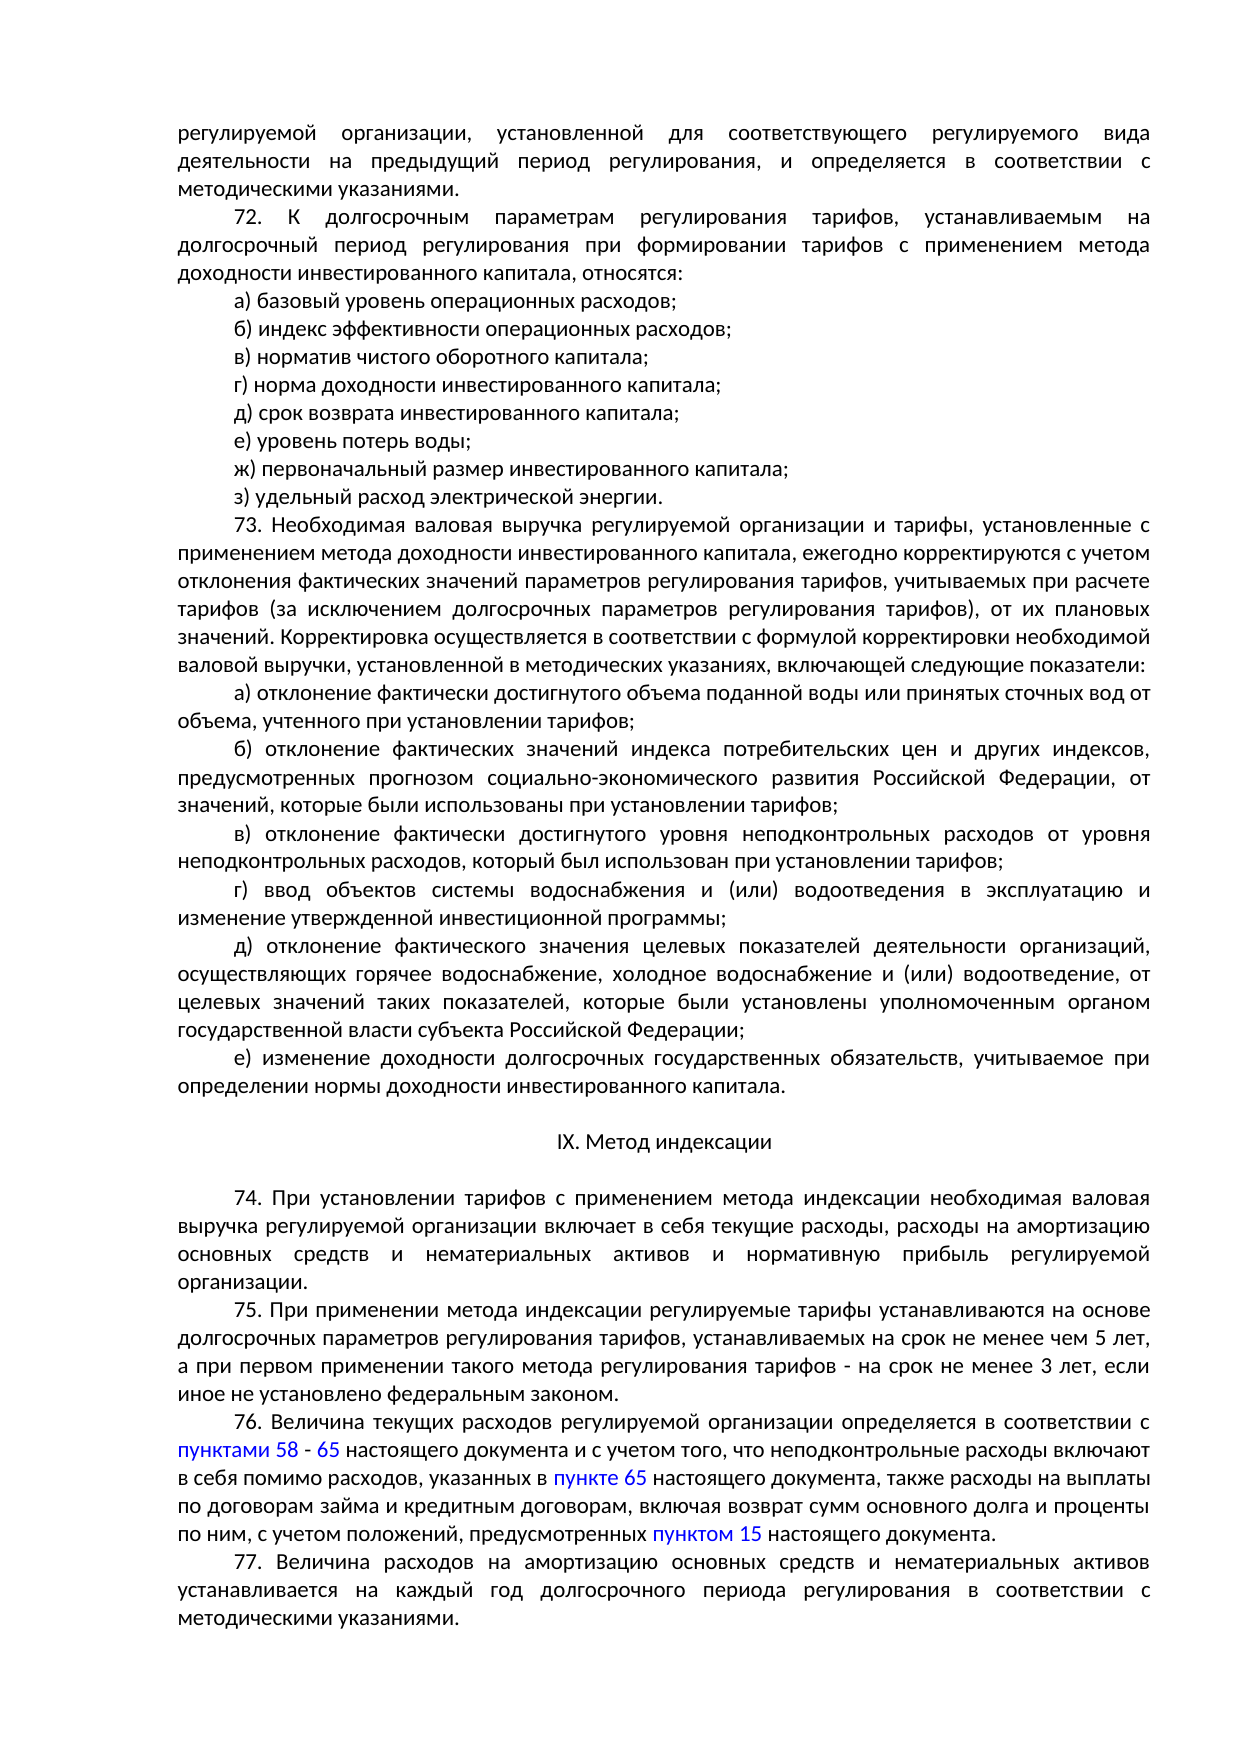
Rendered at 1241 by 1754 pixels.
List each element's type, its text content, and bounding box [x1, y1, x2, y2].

text 77. Величина расходов на амортизацию основных средств и нематериальных активов устанавливается на каждый год долгосрочного периода регулирования в соответствии с методическими указаниями. [177, 1547, 1152, 1631]
text 72. К долгосрочным параметрам регулирования тарифов, устанавливаемым на долгосрочный период регулирования при формировании тарифов с применением метода доходности инвестированного капитала, относятся: [177, 202, 1152, 286]
text е) изменение доходности долгосрочных государственных обязательств, учитываемое при определении нормы доходности инвестированного капитала. [177, 1043, 1152, 1099]
text б) индекс эффективности операционных расходов; [177, 314, 1152, 342]
text д) срок возврата инвестированного капитала; [177, 398, 1152, 426]
text з) удельный расход электрической энергии. [177, 482, 1152, 510]
text в) отклонение фактически достигнутого уровня неподконтрольных расходов от уровня неподконтрольных расходов, который был использован при установлении тарифов; [177, 819, 1152, 875]
text б) отклонение фактических значений индекса потребительских цен и других индексов, предусмотренных прогнозом социально-экономического развития Российской Федерации, от значений, которые были использованы при установлении тарифов; [177, 734, 1152, 819]
text IX. Метод индексации [177, 1127, 1152, 1155]
text 75. При применении метода индексации регулируемые тарифы устанавливаются на основе долгосрочных параметров регулирования тарифов, устанавливаемых на срок не менее чем 5 лет, а при первом применении такого метода регулирования тарифов - на срок не менее 3 лет, если иное не установлено федеральным законом. [177, 1295, 1152, 1407]
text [177, 118, 1152, 202]
text 73. Необходимая валовая выручка регулируемой организации и тарифы, установленные с применением метода доходности инвестированного капитала, ежегодно корректируются с учетом отклонения фактических значений параметров регулирования тарифов, учитываемых при расчете тарифов (за исключением долгосрочных параметров регулирования тарифов), от их плановых значений. Корректировка осуществляется в соответствии с формулой корректировки необходимой валовой выручки, установленной в методических указаниях, включающей следующие показатели: [177, 510, 1152, 678]
text в) норматив чистого оборотного капитала; [177, 342, 1152, 370]
text е) уровень потерь воды; [177, 426, 1152, 454]
text г) норма доходности инвестированного капитала; [177, 370, 1152, 398]
text г) ввод объектов системы водоснабжения и (или) водоотведения в эксплуатацию и изменение утвержденной инвестиционной программы; [177, 875, 1152, 931]
text 74. При установлении тарифов с применением метода индексации необходимая валовая выручка регулируемой организации включает в себя текущие расходы, расходы на амортизацию основных средств и нематериальных активов и нормативную прибыль регулируемой организации. [177, 1183, 1152, 1295]
text 76. Величина текущих расходов регулируемой организации определяется в соответствии с пунктами 58 - 65 настоящего документа и с учетом того, что неподконтрольные расходы включают в себя помимо расходов, указанных в пункте 65 настоящего документа, также расходы на выплаты по договорам займа и кредитным договорам, включая возврат сумм основного долга и проценты по ним, с учетом положений, предусмотренных пунктом 15 настоящего документа. [177, 1407, 1152, 1547]
text ж) первоначальный размер инвестированного капитала; [177, 454, 1152, 482]
text д) отклонение фактического значения целевых показателей деятельности организаций, осуществляющих горячее водоснабжение, холодное водоснабжение и (или) водоотведение, от целевых значений таких показателей, которые были установлены уполномоченным органом государственной власти субъекта Российской Федерации; [177, 931, 1152, 1043]
text а) базовый уровень операционных расходов; [177, 286, 1152, 314]
text а) отклонение фактически достигнутого объема поданной воды или принятых сточных вод от объема, учтенного при установлении тарифов; [177, 678, 1152, 734]
